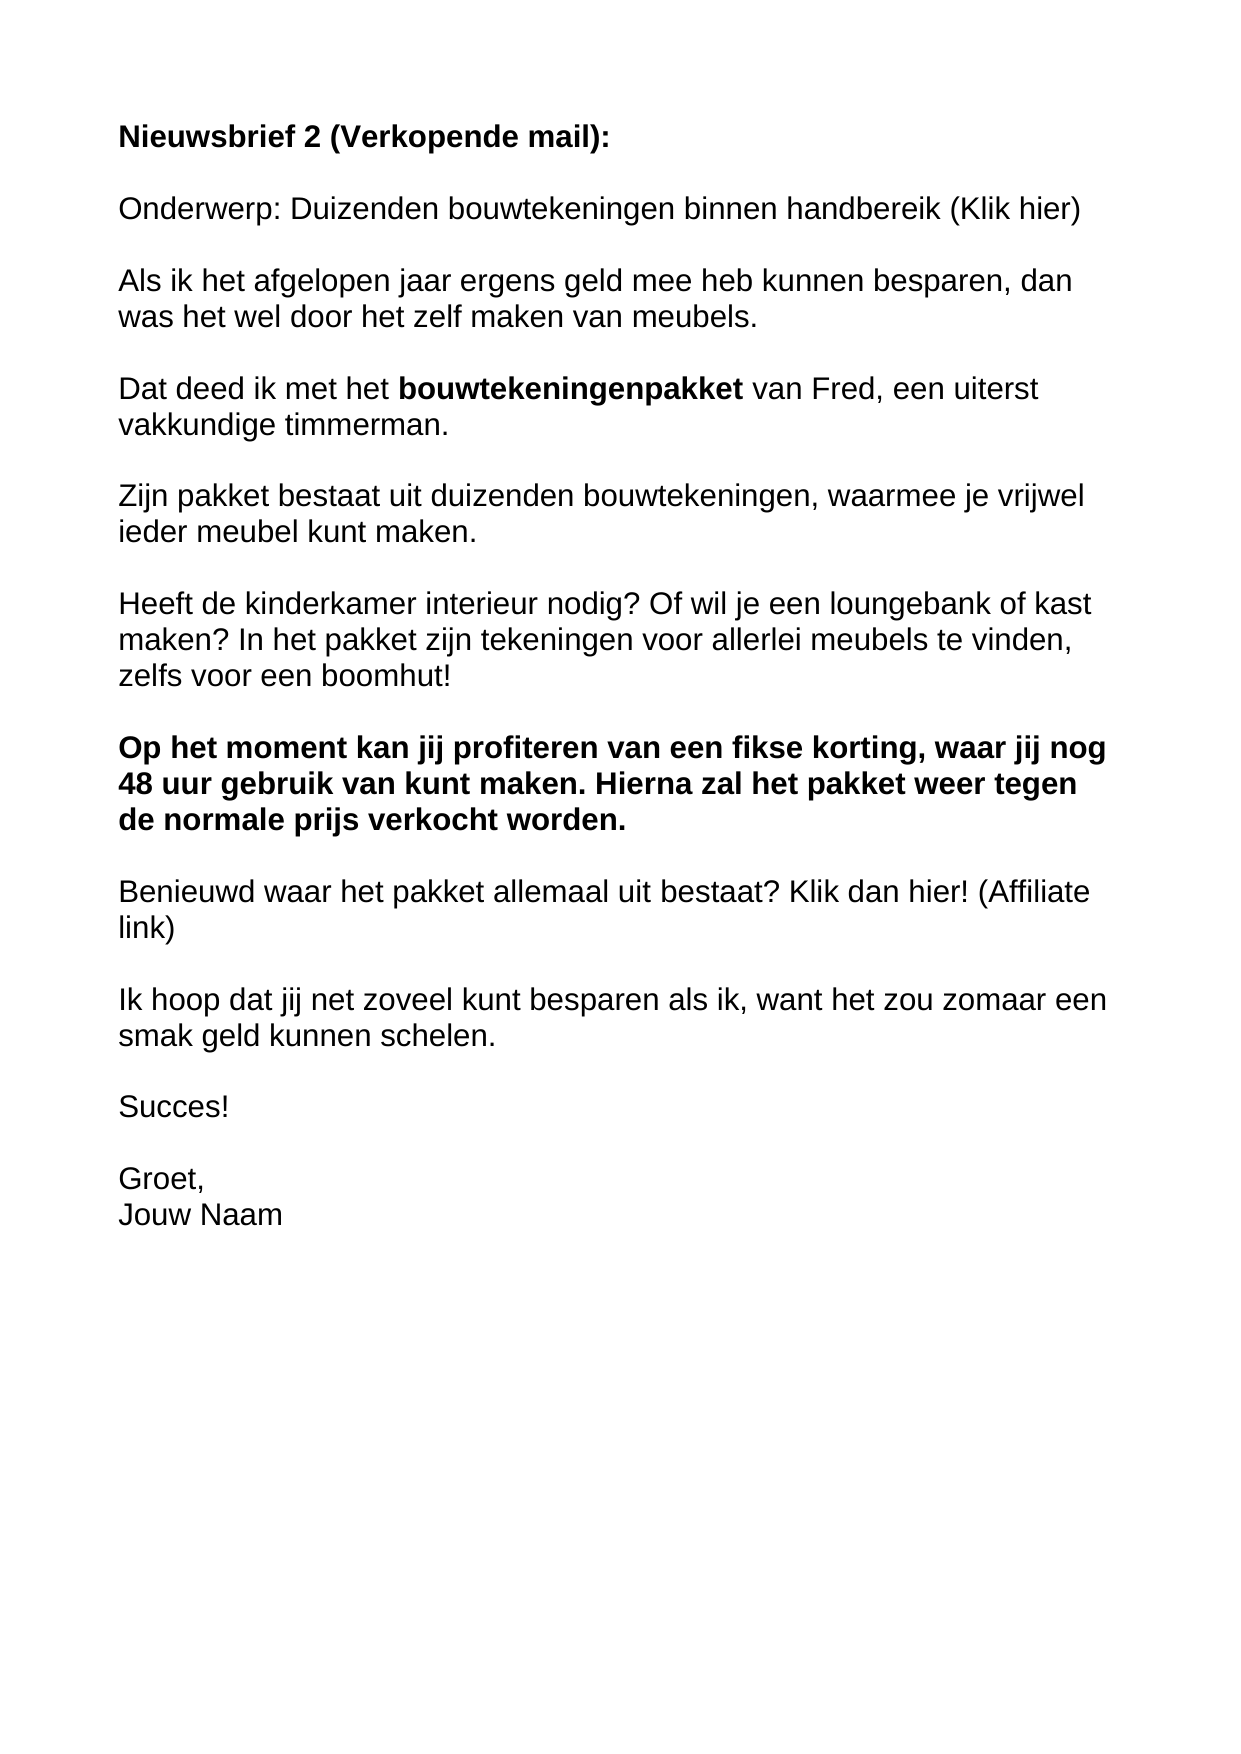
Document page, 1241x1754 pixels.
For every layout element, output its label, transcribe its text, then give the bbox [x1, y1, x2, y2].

text Op het moment kan jij profiteren van een fikse korting, waar jij nog 48 uur gebruik van kunt maken. Hierna zal het pakket weer tegen de normale prijs verkocht worden. [118, 729, 1122, 837]
text Dat deed ik met het bouwtekeningenpakket van Fred, een uiterst vakkundige timmerman. [118, 370, 1122, 442]
text Jouw Naam [118, 1196, 1122, 1232]
text Ik hoop dat jij net zoveel kunt besparen als ik, want het zou zomaar een smak geld kunnen schelen. [118, 981, 1122, 1052]
text Nieuwsbrief 2 (Verkopende mail): [118, 118, 1122, 154]
text Benieuwd waar het pakket allemaal uit bestaat? Klik dan hier! (Affiliate link) [118, 873, 1122, 945]
text Succes! [118, 1088, 1122, 1124]
text Onderwerp: Duizenden bouwtekeningen binnen handbereik (Klik hier) [118, 190, 1122, 226]
text Zijn pakket bestaat uit duizenden bouwtekeningen, waarmee je vrijwel ieder meubel kunt maken. [118, 477, 1122, 549]
text Heeft de kinderkamer interieur nodig? Of wil je een loungebank of kast maken? In het pakket zijn tekeningen voor allerlei meubels te vinden, zelfs voor een boomhut! [118, 585, 1122, 693]
text Als ik het afgelopen jaar ergens geld mee heb kunnen besparen, dan was het wel door het zelf maken van meubels. [118, 262, 1122, 334]
text Groet, [118, 1160, 1122, 1196]
